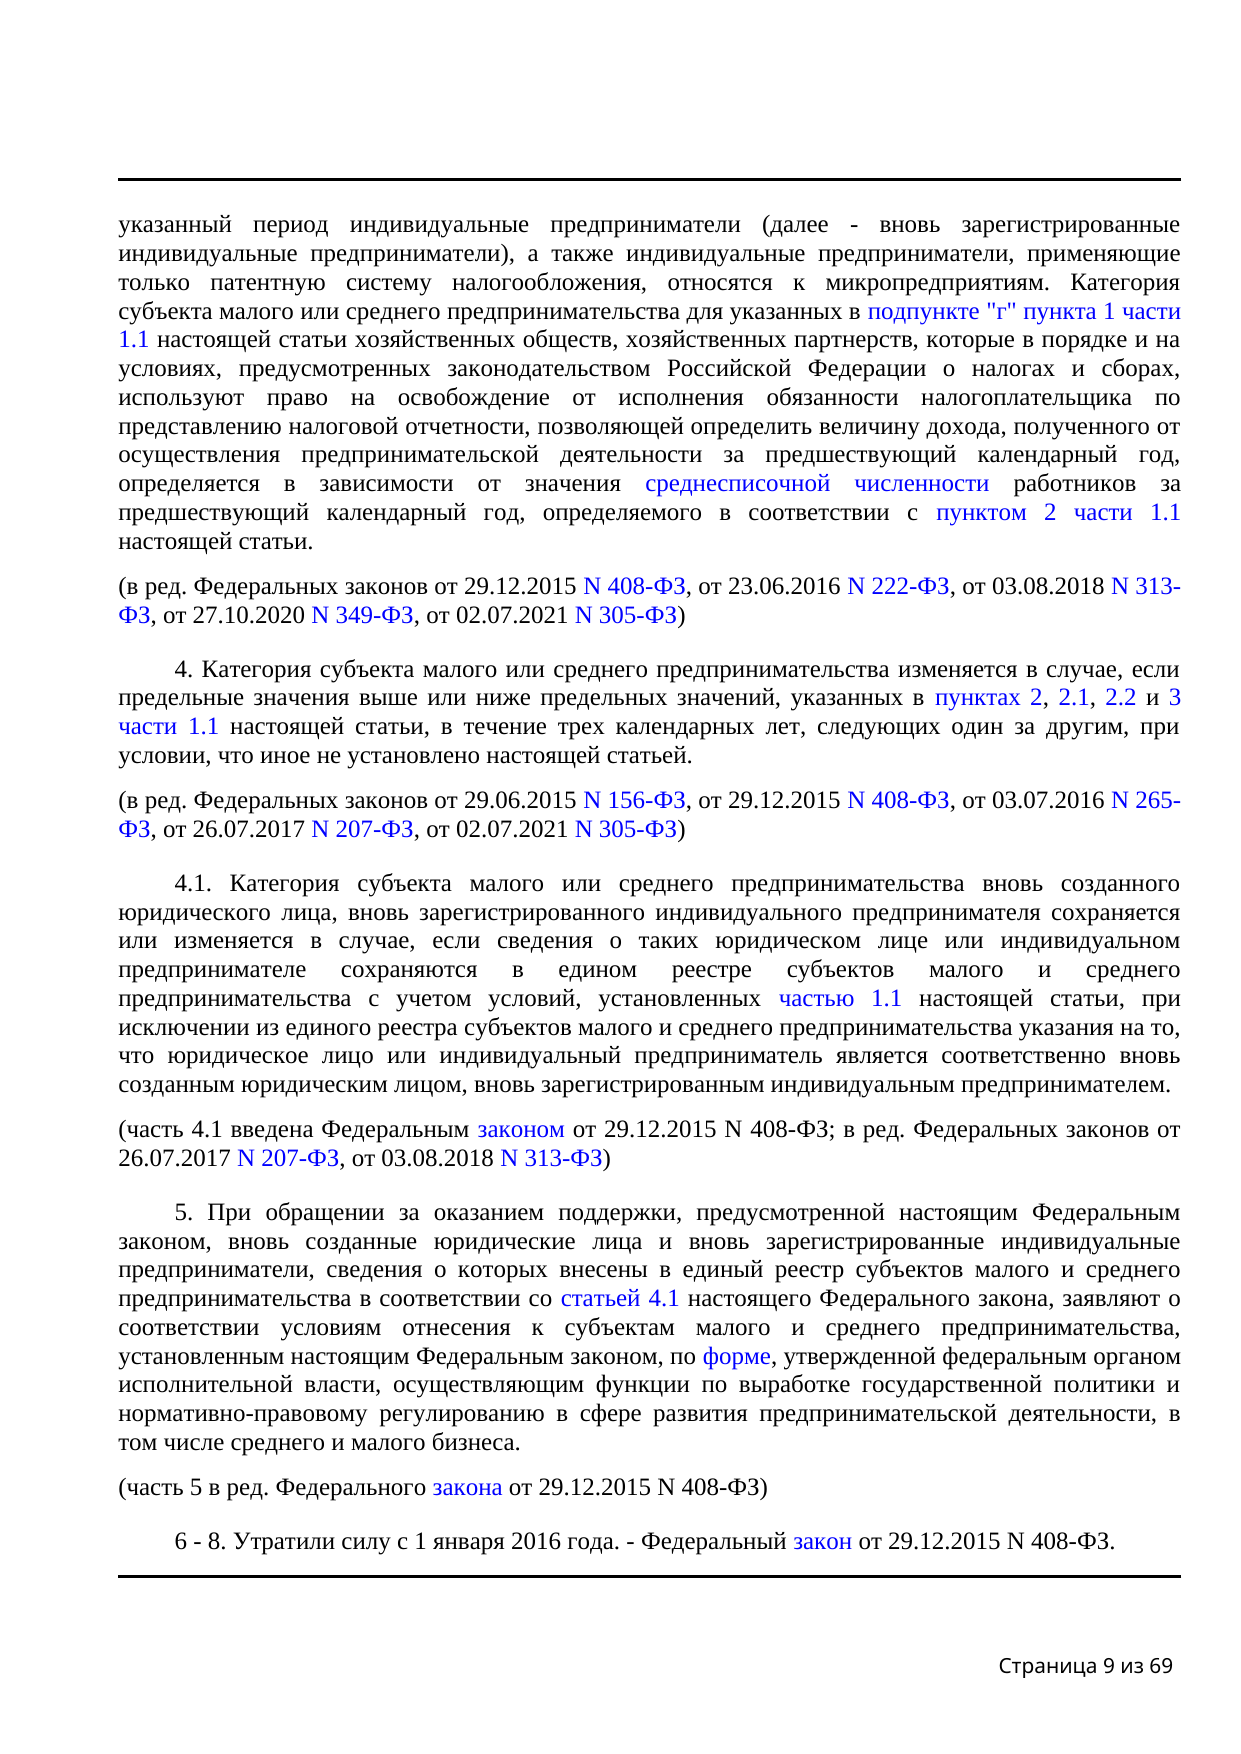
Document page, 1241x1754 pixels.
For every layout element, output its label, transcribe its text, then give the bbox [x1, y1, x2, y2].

text 5. При обращении за оказанием поддержки, предусмотренной настоящим Федеральным законом, вновь созданные юридические лица и вновь зарегистрированные индивидуальные предприниматели, сведения о которых внесены в единый реестр субъектов малого и среднего предпринимательства в соответствии со статьей 4.1 настоящего Федерального закона, заявляют о соответствии условиям отнесения к субъектам малого и среднего предпринимательства, установленным настоящим Федеральным законом, по форме, утвержденной федеральным органом исполнительной власти, осуществляющим функции по выработке государственной политики и нормативно-правовому регулированию в сфере развития предпринимательской деятельности, в том числе среднего и малого бизнеса. [118, 1197, 1181, 1456]
text (в ред. Федеральных законов от 29.12.2015 N 408-ФЗ, от 23.06.2016 N 222-ФЗ, от 03.08.2018 N 313-ФЗ, от 27.10.2020 N 349-ФЗ, от 02.07.2021 N 305-ФЗ) [118, 571, 1181, 629]
text 4. Категория субъекта малого или среднего предпринимательства изменяется в случае, если предельные значения выше или ниже предельных значений, указанных в пунктах 2, 2.1, 2.2 и 3 части 1.1 настоящей статьи, в течение трех календарных лет, следующих один за другим, при условии, что иное не установлено настоящей статьей. [118, 654, 1181, 769]
text 6 - 8. Утратили силу с 1 января 2016 года. - Федеральный закон от 29.12.2015 N 408-ФЗ. [118, 1526, 1181, 1555]
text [118, 209, 1181, 554]
text (в ред. Федеральных законов от 29.06.2015 N 156-ФЗ, от 29.12.2015 N 408-ФЗ, от 03.07.2016 N 265-ФЗ, от 26.07.2017 N 207-ФЗ, от 02.07.2021 N 305-ФЗ) [118, 785, 1181, 843]
text (часть 5 в ред. Федерального закона от 29.12.2015 N 408-ФЗ) [118, 1472, 1181, 1501]
text 4.1. Категория субъекта малого или среднего предпринимательства вновь созданного юридического лица, вновь зарегистрированного индивидуального предпринимателя сохраняется или изменяется в случае, если сведения о таких юридическом лице или индивидуальном предпринимателе сохраняются в едином реестре субъектов малого и среднего предпринимательства с учетом условий, установленных частью 1.1 настоящей статьи, при исключении из единого реестра субъектов малого и среднего предпринимательства указания на то, что юридическое лицо или индивидуальный предприниматель является соответственно вновь созданным юридическим лицом, вновь зарегистрированным индивидуальным предпринимателем. [118, 868, 1181, 1098]
text (часть 4.1 введена Федеральным законом от 29.12.2015 N 408-ФЗ; в ред. Федеральных законов от 26.07.2017 N 207-ФЗ, от 03.08.2018 N 313-ФЗ) [118, 1114, 1181, 1172]
